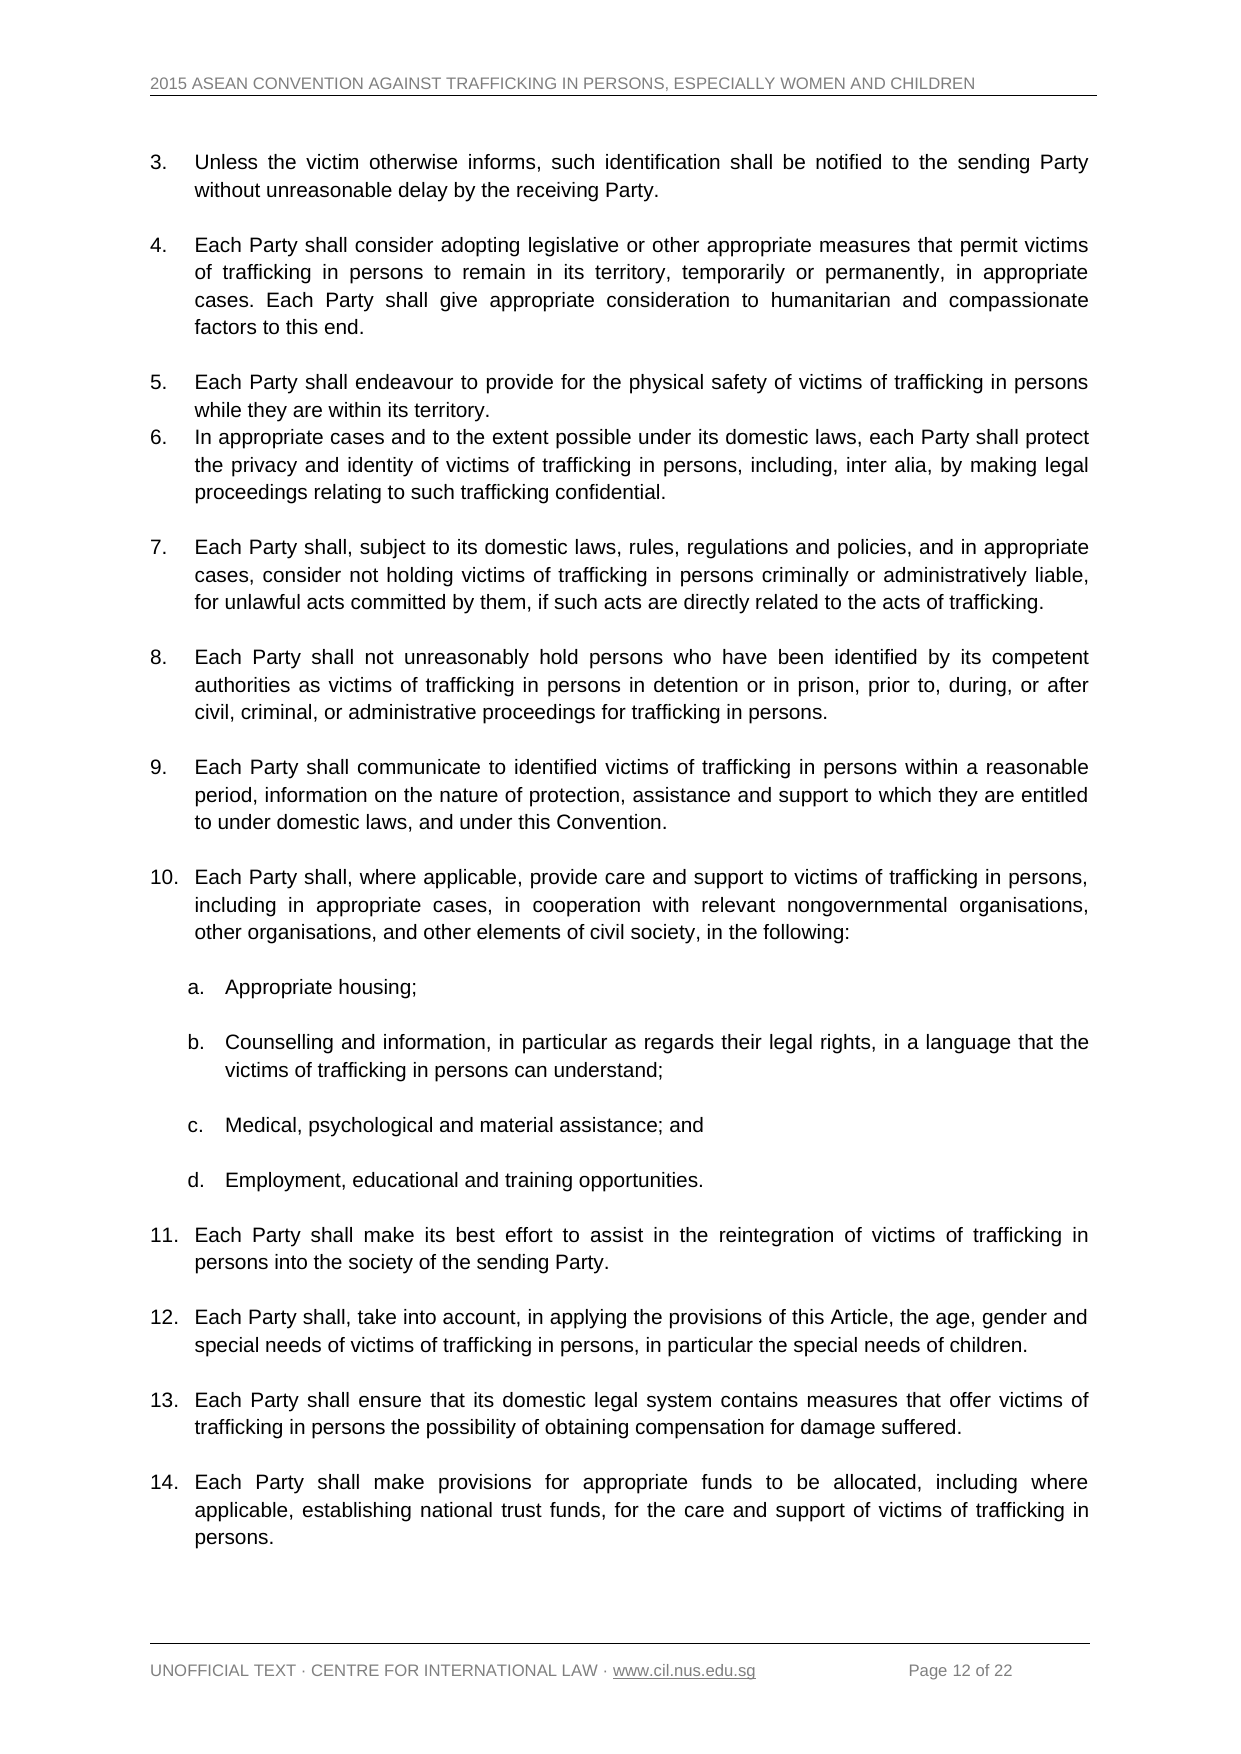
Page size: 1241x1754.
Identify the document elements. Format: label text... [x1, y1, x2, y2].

list Unless the victim otherwise informs, such identification shall be notified to the sending Party without unreasonable delay by the receiving Party. [150, 150, 1090, 201]
list Medical, psychological and material assistance; and [187, 1112, 1090, 1136]
list In appropriate cases and to the extent possible under its domestic laws, each Party shall protect the privacy and identity of victims of trafficking in persons, including, inter alia, by making legal proceedings relating to such trafficking confidential. [150, 425, 1090, 504]
list Each Party shall make its best effort to assist in the reintegration of victims of trafficking in persons into the society of the sending Party. [150, 1222, 1090, 1274]
list Each Party shall ensure that its domestic legal system contains measures that offer victims of trafficking in persons the possibility of obtaining compensation for damage suffered. [150, 1387, 1090, 1439]
list Each Party shall consider adopting legislative or other appropriate measures that permit victims of trafficking in persons to remain in its territory, temporarily or permanently, in appropriate cases. Each Party shall give appropriate consideration to humanitarian and compassionate factors to this end. [150, 232, 1090, 339]
list Appropriate housing; [187, 975, 1090, 999]
list Each Party shall communicate to identified victims of trafficking in persons within a reasonable period, information on the nature of protection, assistance and support to which they are entitled to under domestic laws, and under this Convention. [150, 755, 1090, 834]
list Each Party shall, take into account, in applying the provisions of this Article, the age, gender and special needs of victims of trafficking in persons, in particular the special needs of children. [150, 1305, 1090, 1356]
list Each Party shall, subject to its domestic laws, rules, regulations and policies, and in appropriate cases, consider not holding victims of trafficking in persons criminally or administratively liable, for unlawful acts committed by them, if such acts are directly related to the acts of trafficking. [150, 535, 1090, 614]
list Each Party shall endeavour to provide for the physical safety of victims of trafficking in persons while they are within its territory. [150, 370, 1090, 421]
list Each Party shall not unreasonably hold persons who have been identified by its competent authorities as victims of trafficking in persons in detention or in prison, prior to, during, or after civil, criminal, or administrative proceedings for trafficking in persons. [150, 645, 1090, 724]
list Employment, educational and training opportunities. [187, 1167, 1090, 1191]
list Counselling and information, in particular as regards their legal rights, in a language that the victims of trafficking in persons can understand; [187, 1030, 1090, 1081]
list Each Party shall, where applicable, provide care and support to victims of trafficking in persons, including in appropriate cases, in cooperation with relevant nongovernmental organisations, other organisations, and other elements of civil society, in the following: [150, 865, 1090, 944]
list Each Party shall make provisions for appropriate funds to be allocated, including where applicable, establishing national trust funds, for the care and support of victims of trafficking in persons. [150, 1470, 1090, 1549]
